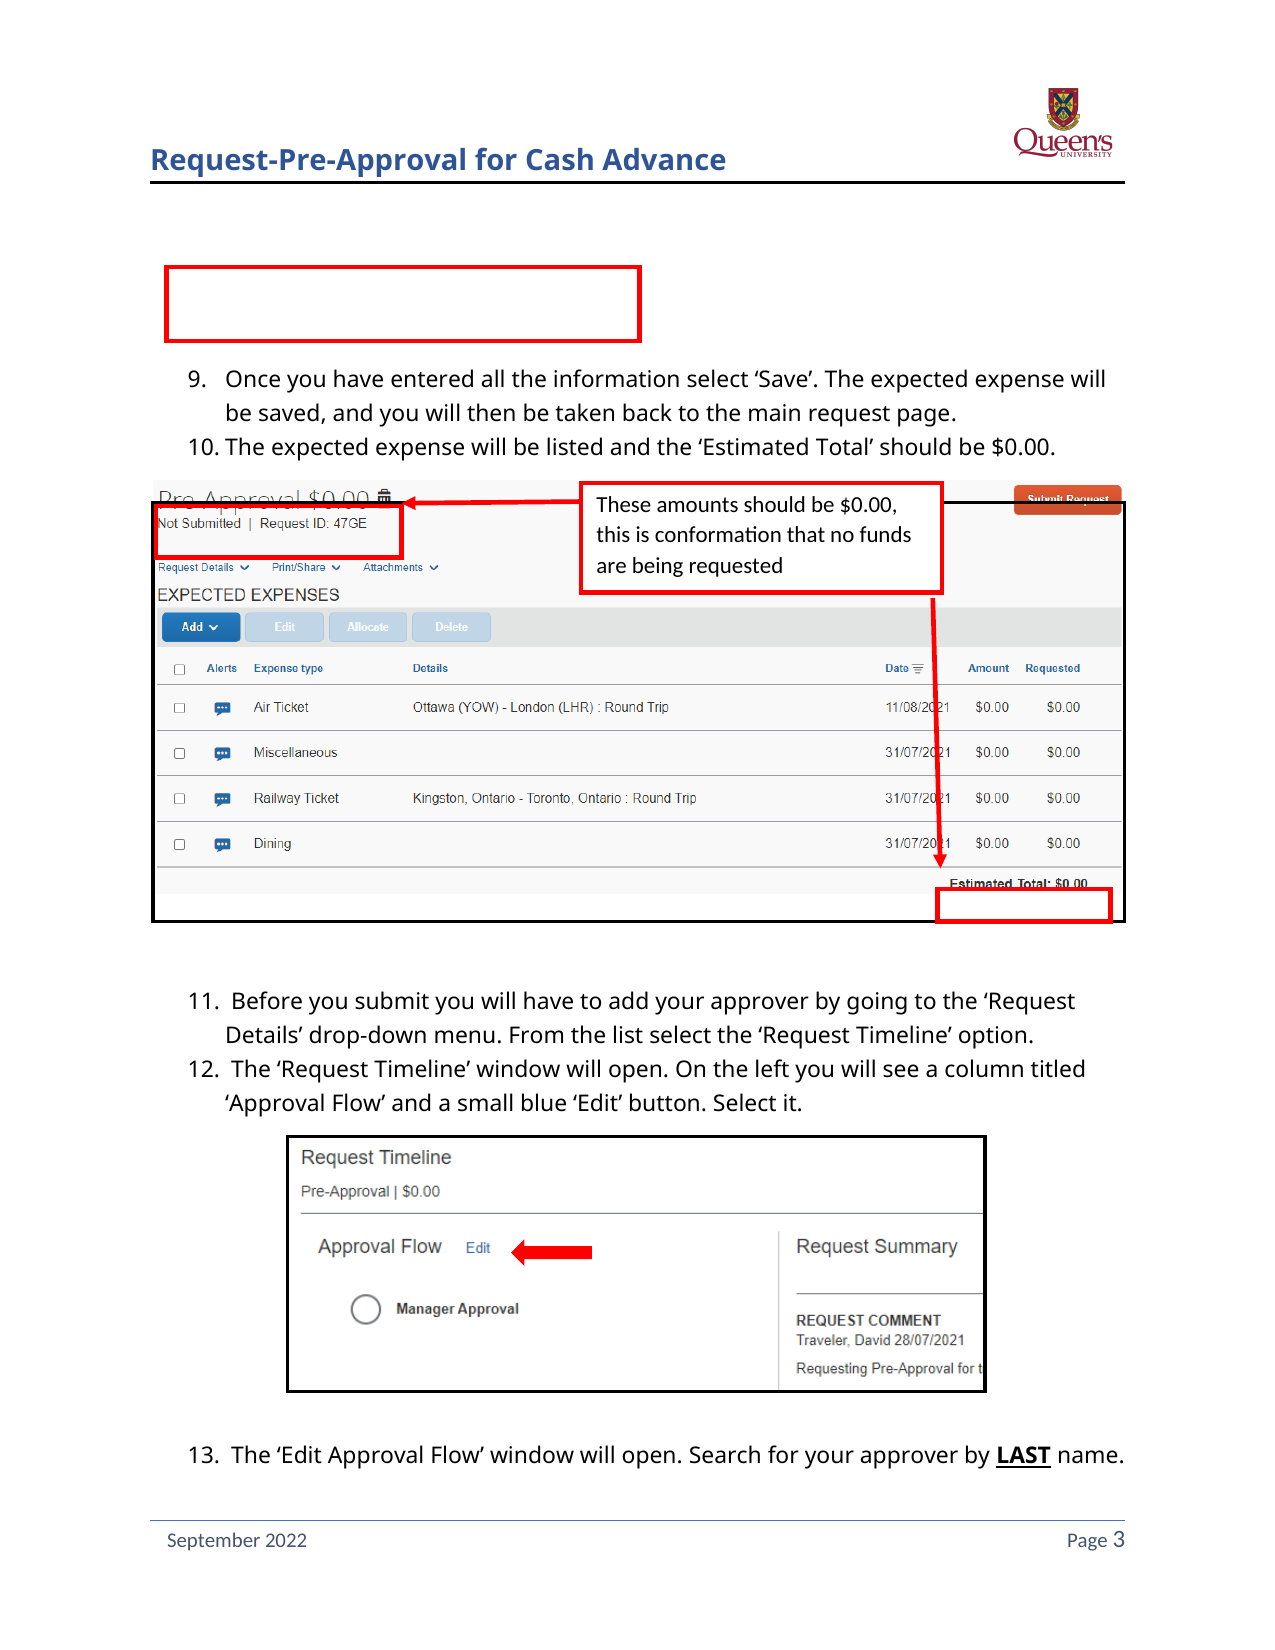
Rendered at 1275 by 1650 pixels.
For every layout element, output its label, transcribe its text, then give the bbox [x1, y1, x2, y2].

list The ‘Edit Approval Flow’ window will open. Search for your approver by LAST name. [187, 1439, 1125, 1471]
picture [153, 480, 1122, 501]
list The ‘Request Timeline’ window will open. On the left you will see a column titled ‘Approval Flow’ and a small blue ‘Edit’ button. Select it. [187, 1053, 1125, 1118]
list The expected expense will be listed and the ‘Estimated Total’ should be $0.00. [187, 431, 1125, 462]
picture [155, 504, 1122, 894]
list Once you have entered all the information select ‘Save’. The expected expense will be saved, and you will then be taken back to the main request page. [187, 363, 1125, 428]
list Before you submit you will have to add your approver by going to the ‘Request Details’ drop-down menu. From the list select the ‘Request Timeline’ option. [187, 985, 1125, 1050]
picture [158, 508, 399, 555]
picture [1000, 75, 1125, 171]
picture [290, 1138, 983, 1390]
